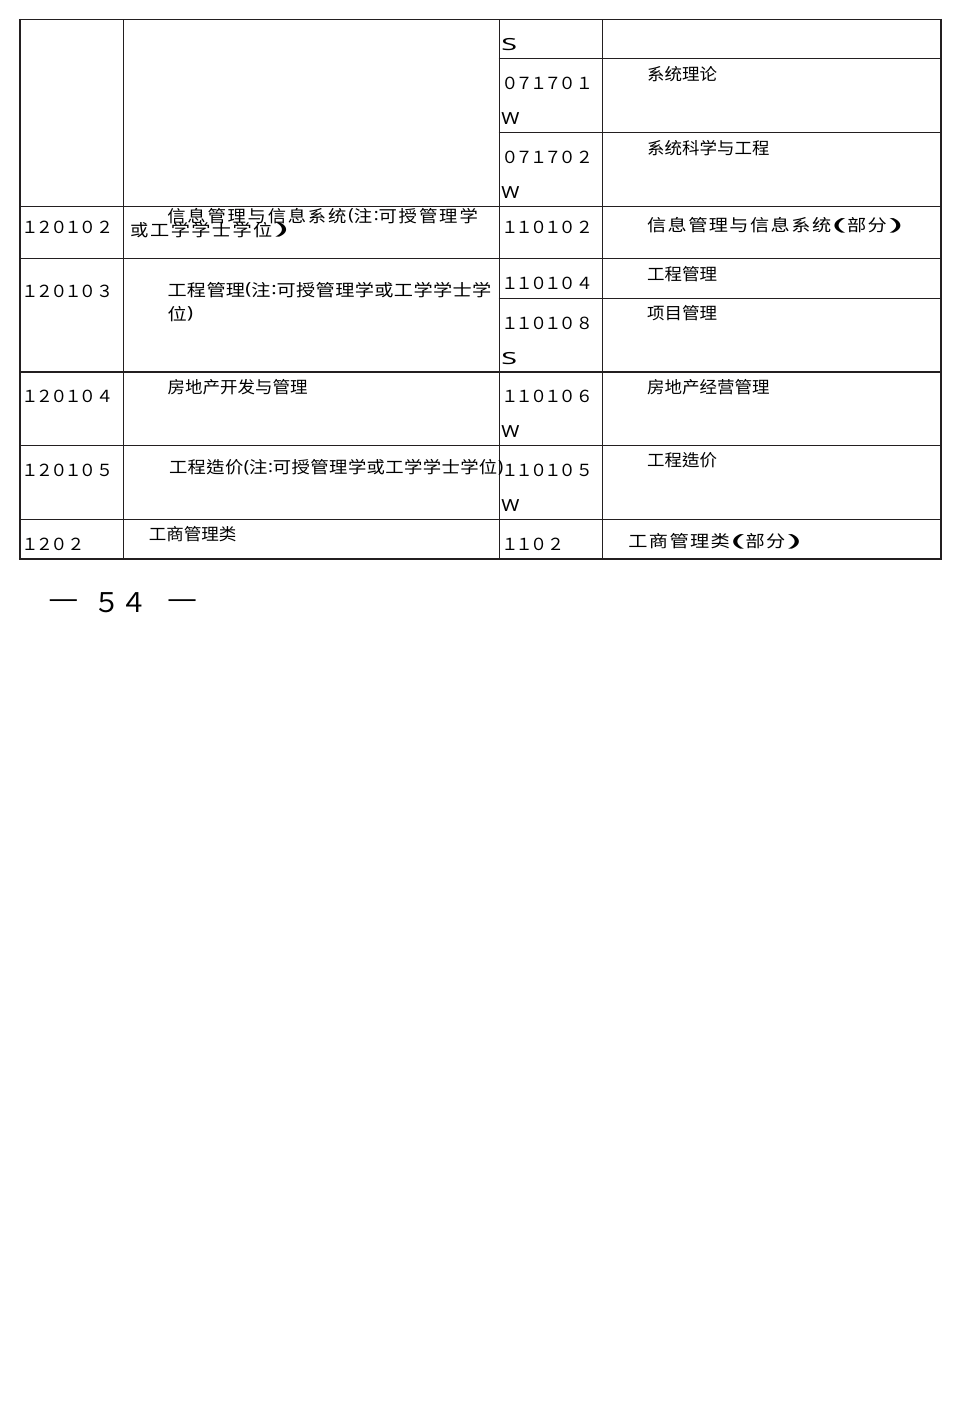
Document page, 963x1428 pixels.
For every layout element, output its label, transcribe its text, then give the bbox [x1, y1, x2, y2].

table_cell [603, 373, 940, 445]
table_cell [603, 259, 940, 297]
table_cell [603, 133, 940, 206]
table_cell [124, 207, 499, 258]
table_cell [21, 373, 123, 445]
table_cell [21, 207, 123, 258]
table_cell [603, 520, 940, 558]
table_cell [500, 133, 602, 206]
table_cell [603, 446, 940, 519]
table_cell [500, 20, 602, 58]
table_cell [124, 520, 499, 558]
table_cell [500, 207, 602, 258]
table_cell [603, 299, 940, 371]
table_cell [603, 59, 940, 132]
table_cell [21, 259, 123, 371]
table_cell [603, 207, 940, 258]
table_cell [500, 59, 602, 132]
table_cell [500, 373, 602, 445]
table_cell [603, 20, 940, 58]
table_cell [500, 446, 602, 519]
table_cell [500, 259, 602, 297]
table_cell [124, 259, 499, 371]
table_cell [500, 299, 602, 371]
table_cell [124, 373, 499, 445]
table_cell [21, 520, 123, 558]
text — ５４ — [49, 579, 958, 620]
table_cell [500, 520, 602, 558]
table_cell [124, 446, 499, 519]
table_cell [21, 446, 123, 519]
